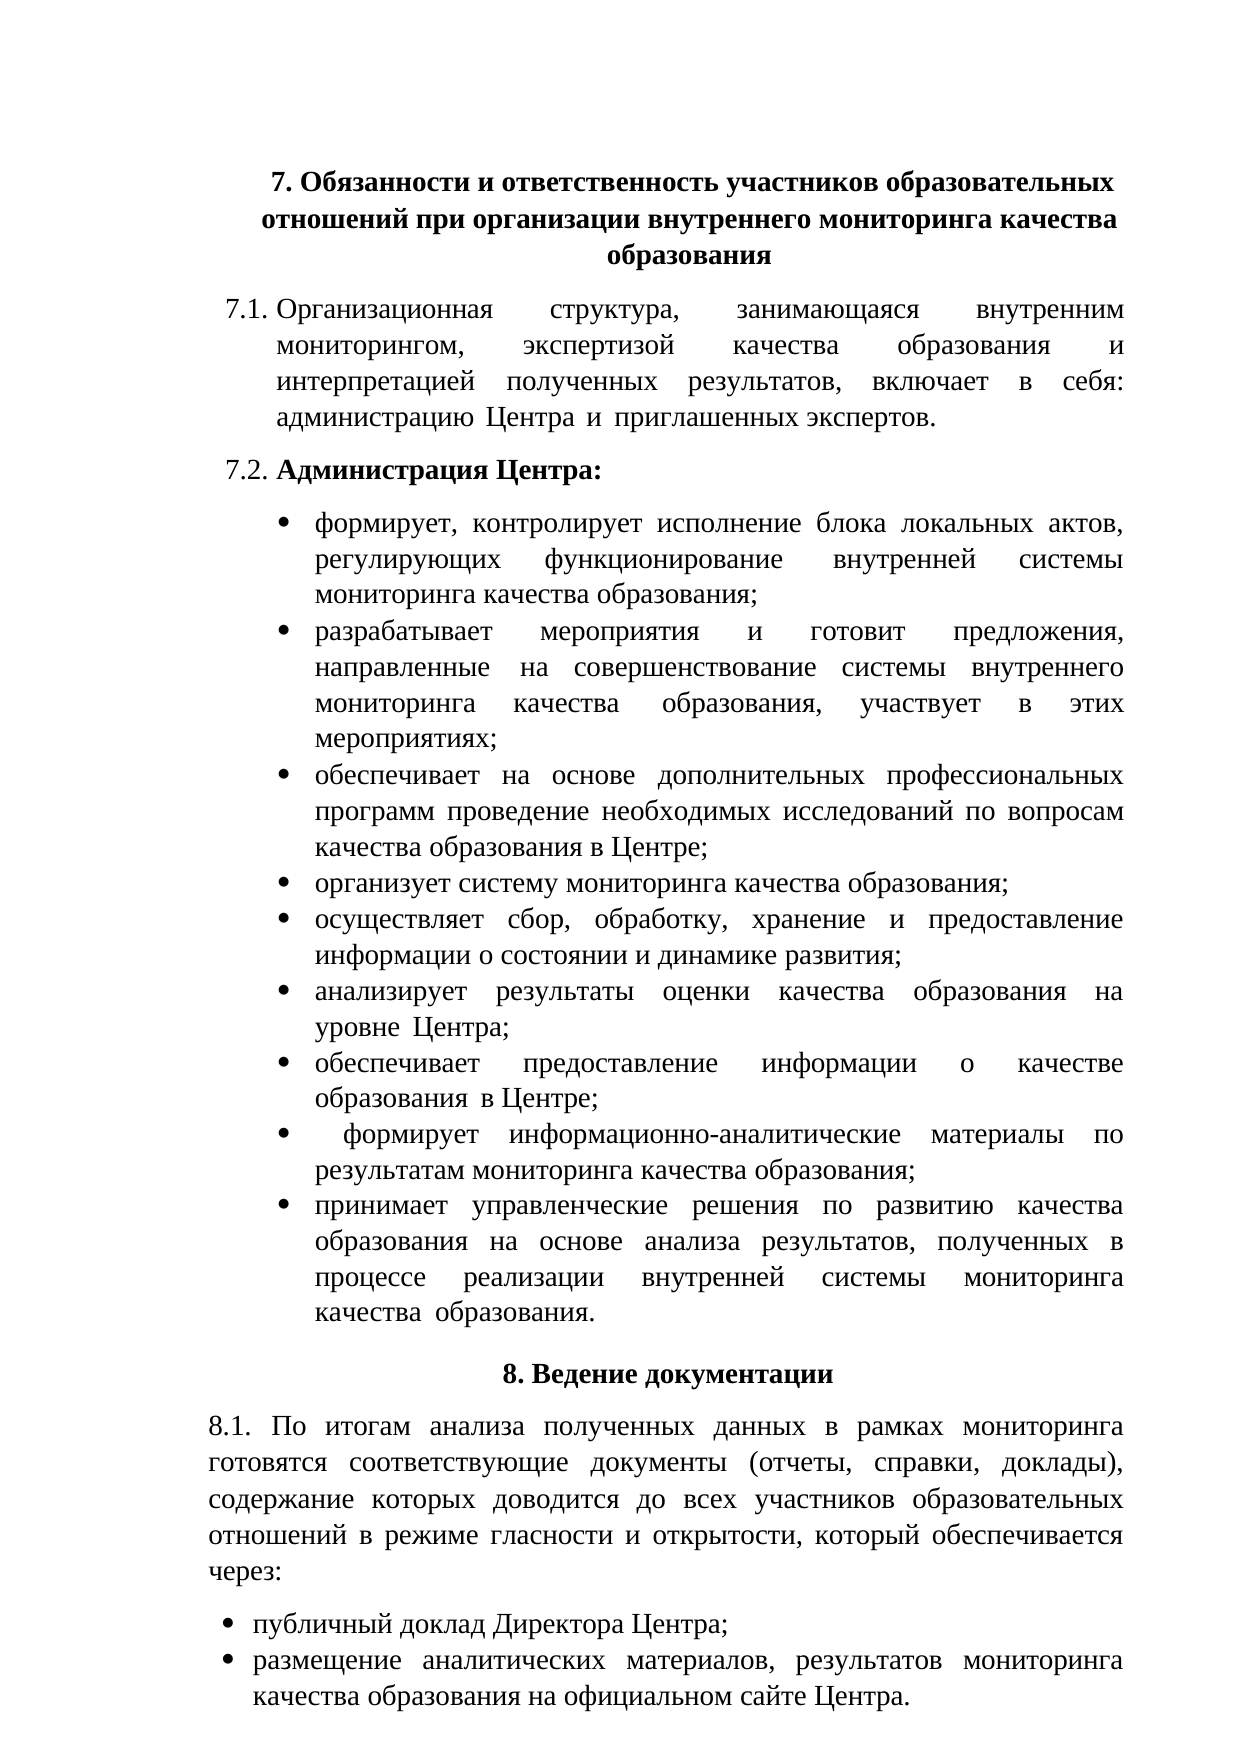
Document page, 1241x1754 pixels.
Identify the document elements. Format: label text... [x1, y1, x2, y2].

list обеспечивает предоставление информации о качестве образования в Центре; [278, 1045, 1124, 1114]
list Администрация Центра: [225, 452, 1137, 486]
list По итогам анализа полученных данных в рамках мониторинга готовятся соответствующие документы (отчеты, справки, доклады), содержание которых доводится до всех участников образовательных отношений в режиме гласности и открытости, который обеспечивается через: [208, 1408, 1124, 1587]
list обеспечивает на основе дополнительных профессиональных программ проведение необходимых исследований по вопросам качества образования в Центре; [278, 757, 1124, 862]
list разрабатывает мероприятия и готовит предложения, направленные на совершенствование системы внутреннего мониторинга качества образования, участвует в этих мероприятиях; [278, 613, 1124, 754]
list осуществляет сбор, обработку, хранение и предоставление информации о состоянии и динамике развития; [278, 901, 1123, 970]
list анализирует результаты оценки качества образования на уровне Центра; [278, 973, 1123, 1042]
list организует систему мониторинга качества образования; [278, 865, 1137, 898]
list формирует информационно-аналитические материалы по результатам мониторинга качества образования; [278, 1116, 1124, 1185]
list публичный доклад Директора Центра; [223, 1606, 1137, 1639]
text 7. Обязанности и ответственность участников образовательных отношений при организации внутреннего мониторинга качества образования [254, 164, 1124, 270]
list формирует, контролирует исполнение блока локальных актов, регулирующих функционирование внутренней системы мониторинга качества образования; [278, 505, 1124, 610]
list принимает управленческие решения по развитию качества образования на основе анализа результатов, полученных в процессе реализации внутренней системы мониторинга качества образования. [278, 1187, 1124, 1328]
list Организационная структура, занимающаяся внутренним мониторингом, экспертизой качества образования и интерпретацией полученных результатов, включает в себя: администрацию Центра и приглашенных экспертов. [225, 292, 1124, 433]
list размещение аналитических материалов, результатов мониторинга качества образования на официальном сайте Центра. [223, 1642, 1124, 1711]
text 8. Ведение документации [502, 1356, 1137, 1390]
